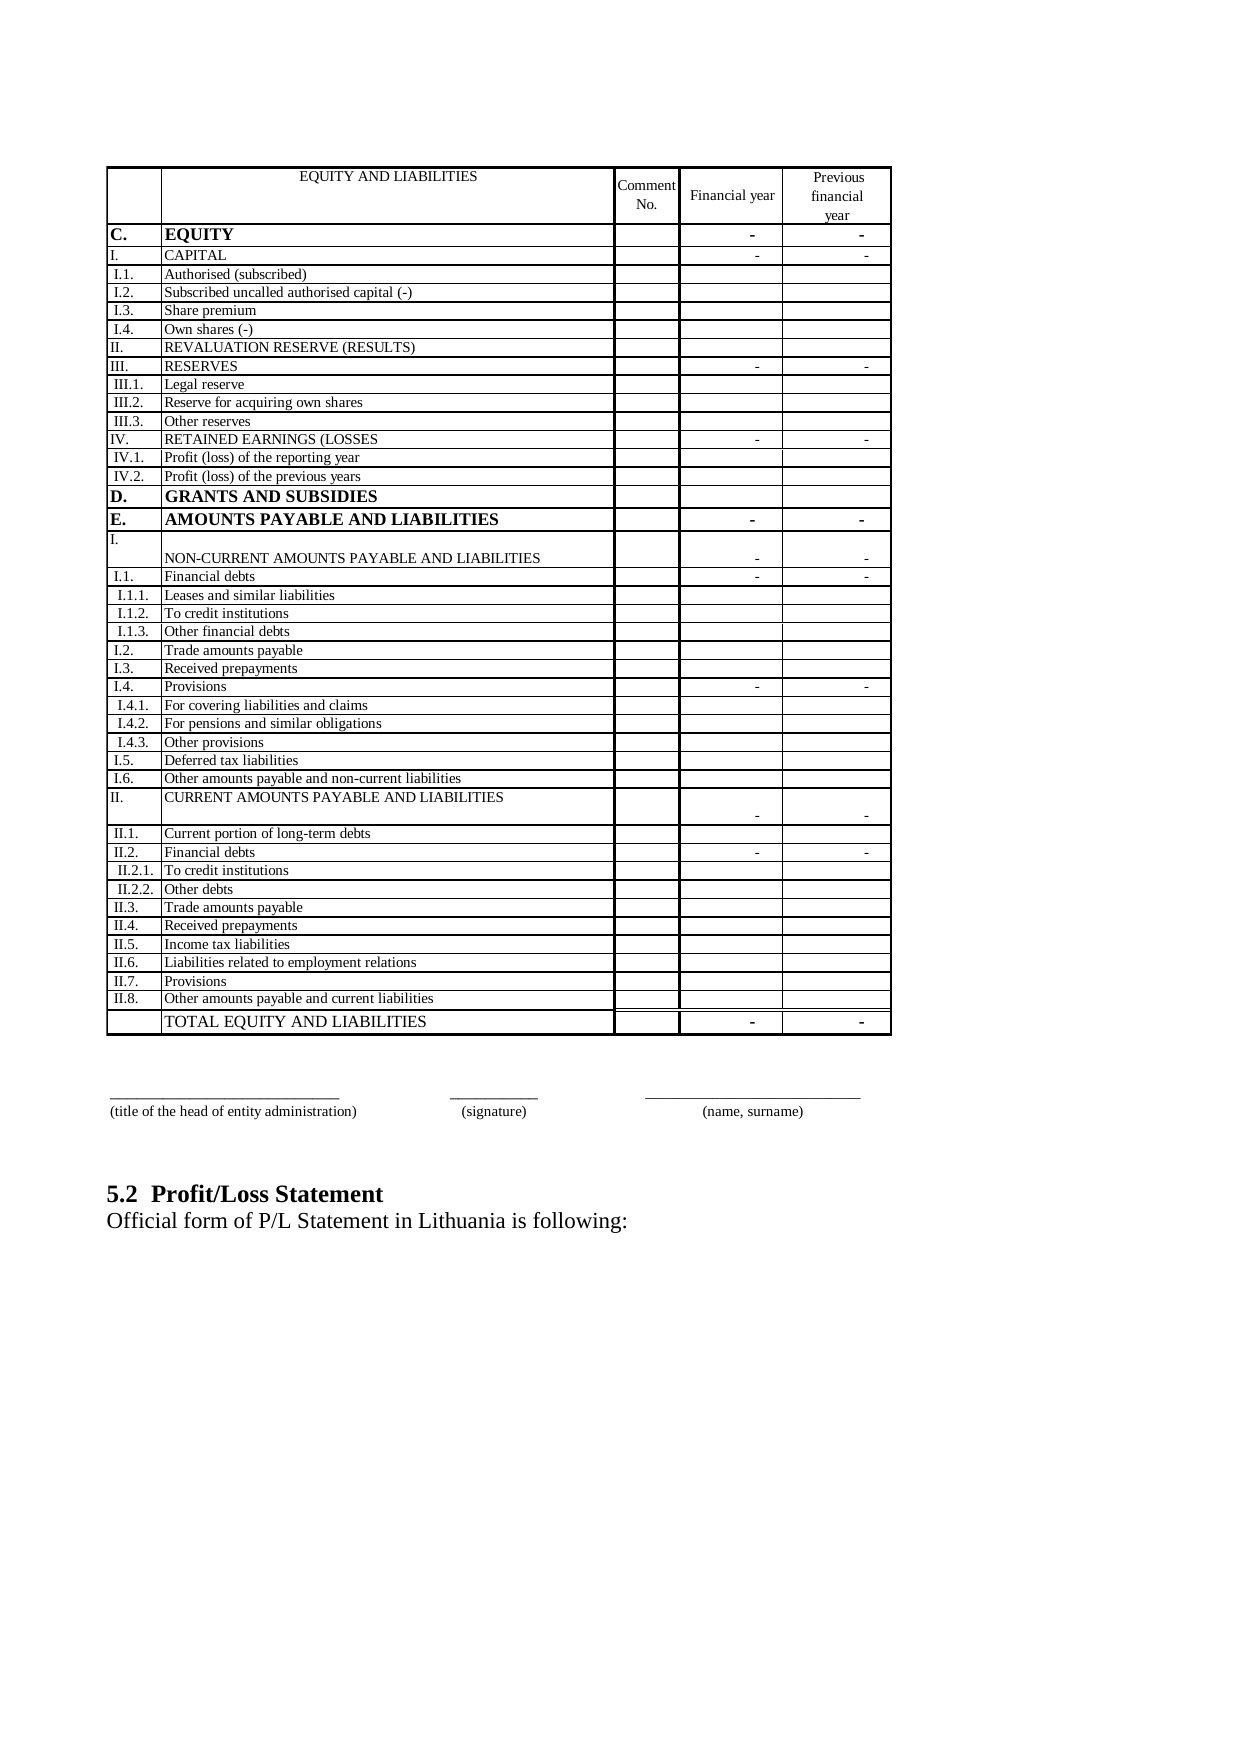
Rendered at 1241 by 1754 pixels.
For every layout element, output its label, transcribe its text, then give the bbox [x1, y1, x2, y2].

text 5.2 Profit/Loss Statement [106, 1179, 1134, 1207]
text Official form of P/L Statement in Lithuania is following: [106, 1207, 1134, 1234]
